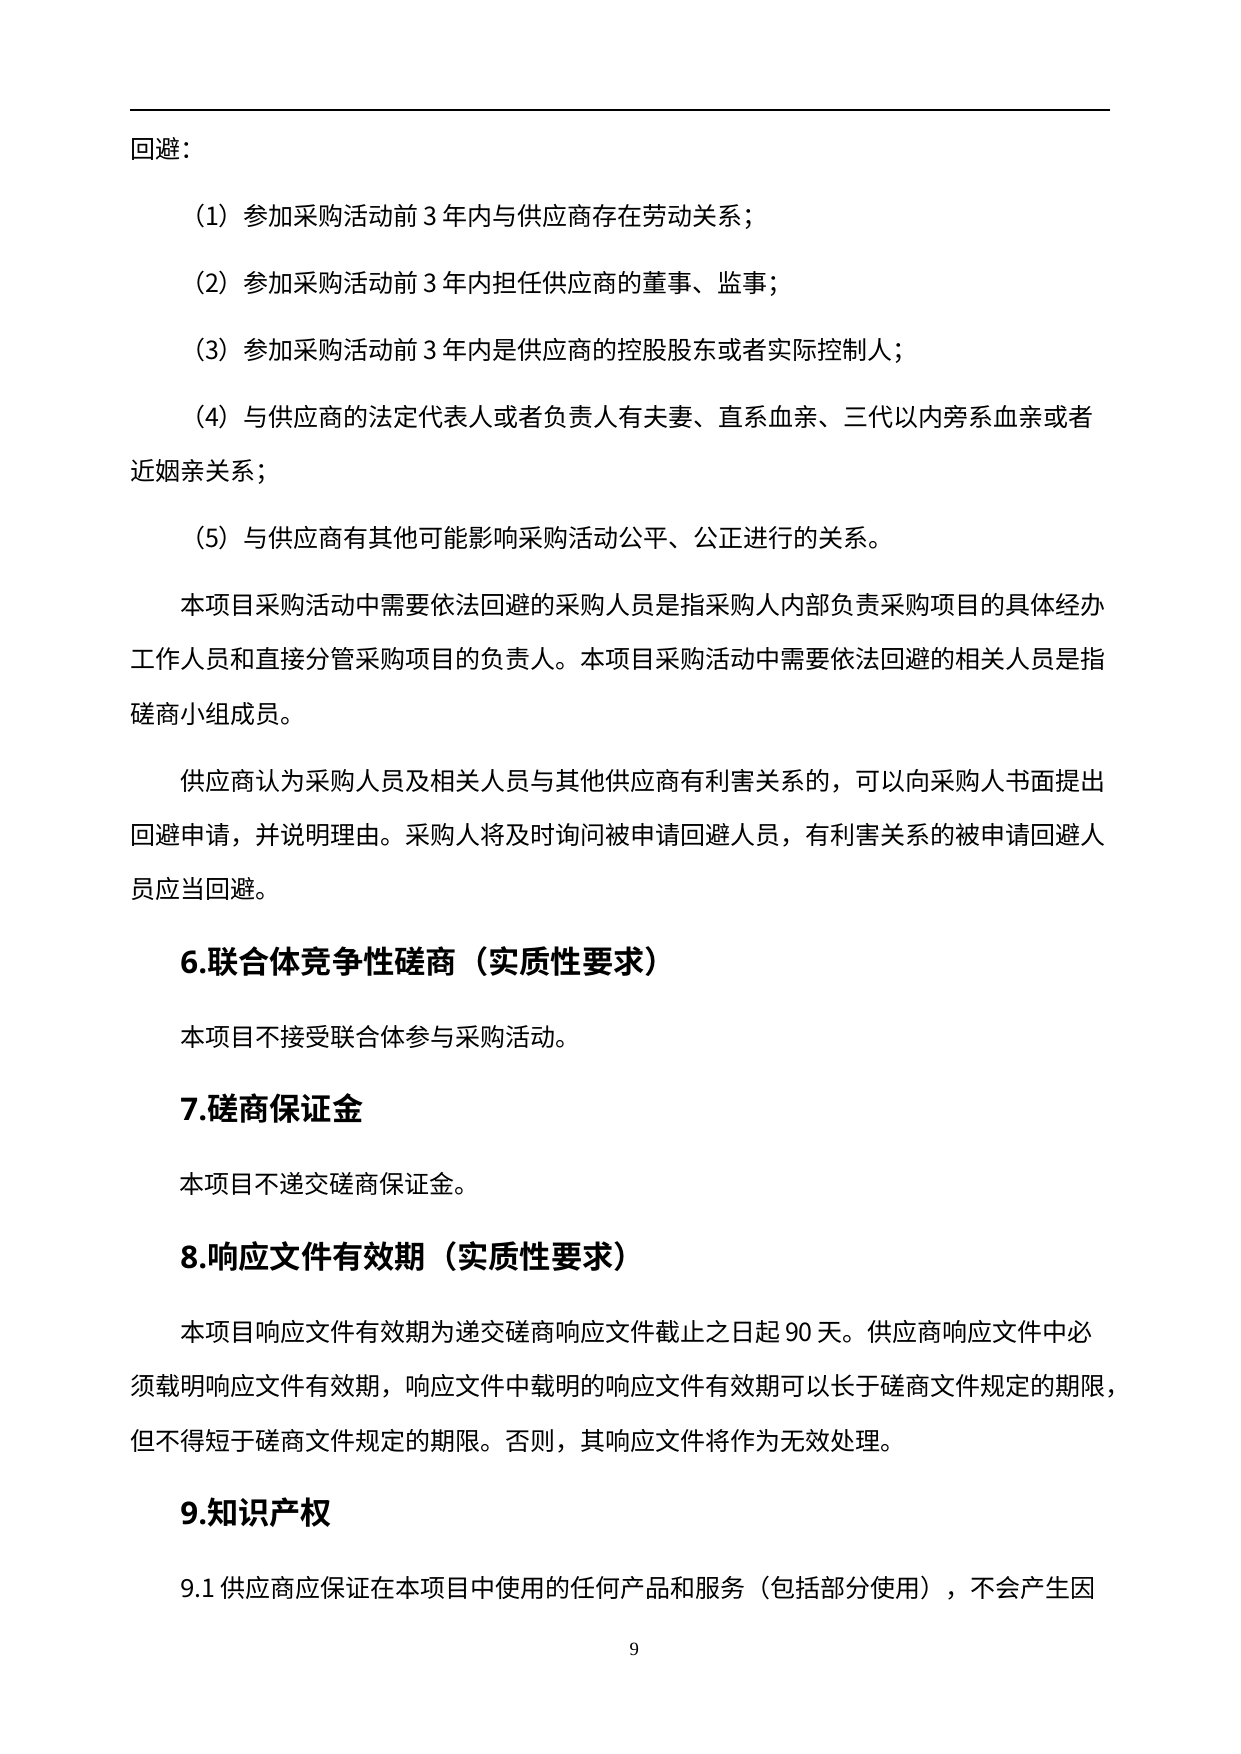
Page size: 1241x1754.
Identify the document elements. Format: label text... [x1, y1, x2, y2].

subtitle 8.响应文件有效期（实质性要求） [130, 1232, 1110, 1277]
subtitle 6.联合体竞争性磋商（实质性要求） [130, 937, 1110, 982]
subtitle 9.知识产权 [130, 1488, 1110, 1533]
text （2）参加采购活动前3年内担任供应商的董事、监事； [130, 264, 1110, 300]
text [130, 1569, 1110, 1605]
text （5）与供应商有其他可能影响采购活动公平、公正进行的关系。 [130, 519, 1110, 555]
text （3）参加采购活动前3年内是供应商的控股股东或者实际控制人； [130, 331, 1110, 367]
text 本项目不递交磋商保证金。 [130, 1165, 1110, 1201]
text （1）参加采购活动前3年内与供应商存在劳动关系； [130, 197, 1110, 233]
text 供应商认为采购人员及相关人员与其他供应商有利害关系的，可以向采购人书面提出回避申请，并说明理由。采购人将及时询问被申请回避人员，有利害关系的被申请回避人员应当回避。 [130, 761, 1110, 906]
text 本项目不接受联合体参与采购活动。 [130, 1017, 1110, 1054]
text （4）与供应商的法定代表人或者负责人有夫妻、直系血亲、三代以内旁系血亲或者近姻亲关系； [130, 397, 1110, 488]
text 本项目响应文件有效期为递交磋商响应文件截止之日起90天。供应商响应文件中必须载明响应文件有效期，响应文件中载明的响应文件有效期可以长于磋商文件规定的期限，但不得短于磋商文件规定的期限。否则，其响应文件将作为无效处理。 [130, 1312, 1110, 1457]
subtitle 7.磋商保证金 [130, 1084, 1110, 1130]
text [130, 130, 1110, 166]
text 本项目采购活动中需要依法回避的采购人员是指采购人内部负责采购项目的具体经办工作人员和直接分管采购项目的负责人。本项目采购活动中需要依法回避的相关人员是指磋商小组成员。 [130, 586, 1110, 731]
